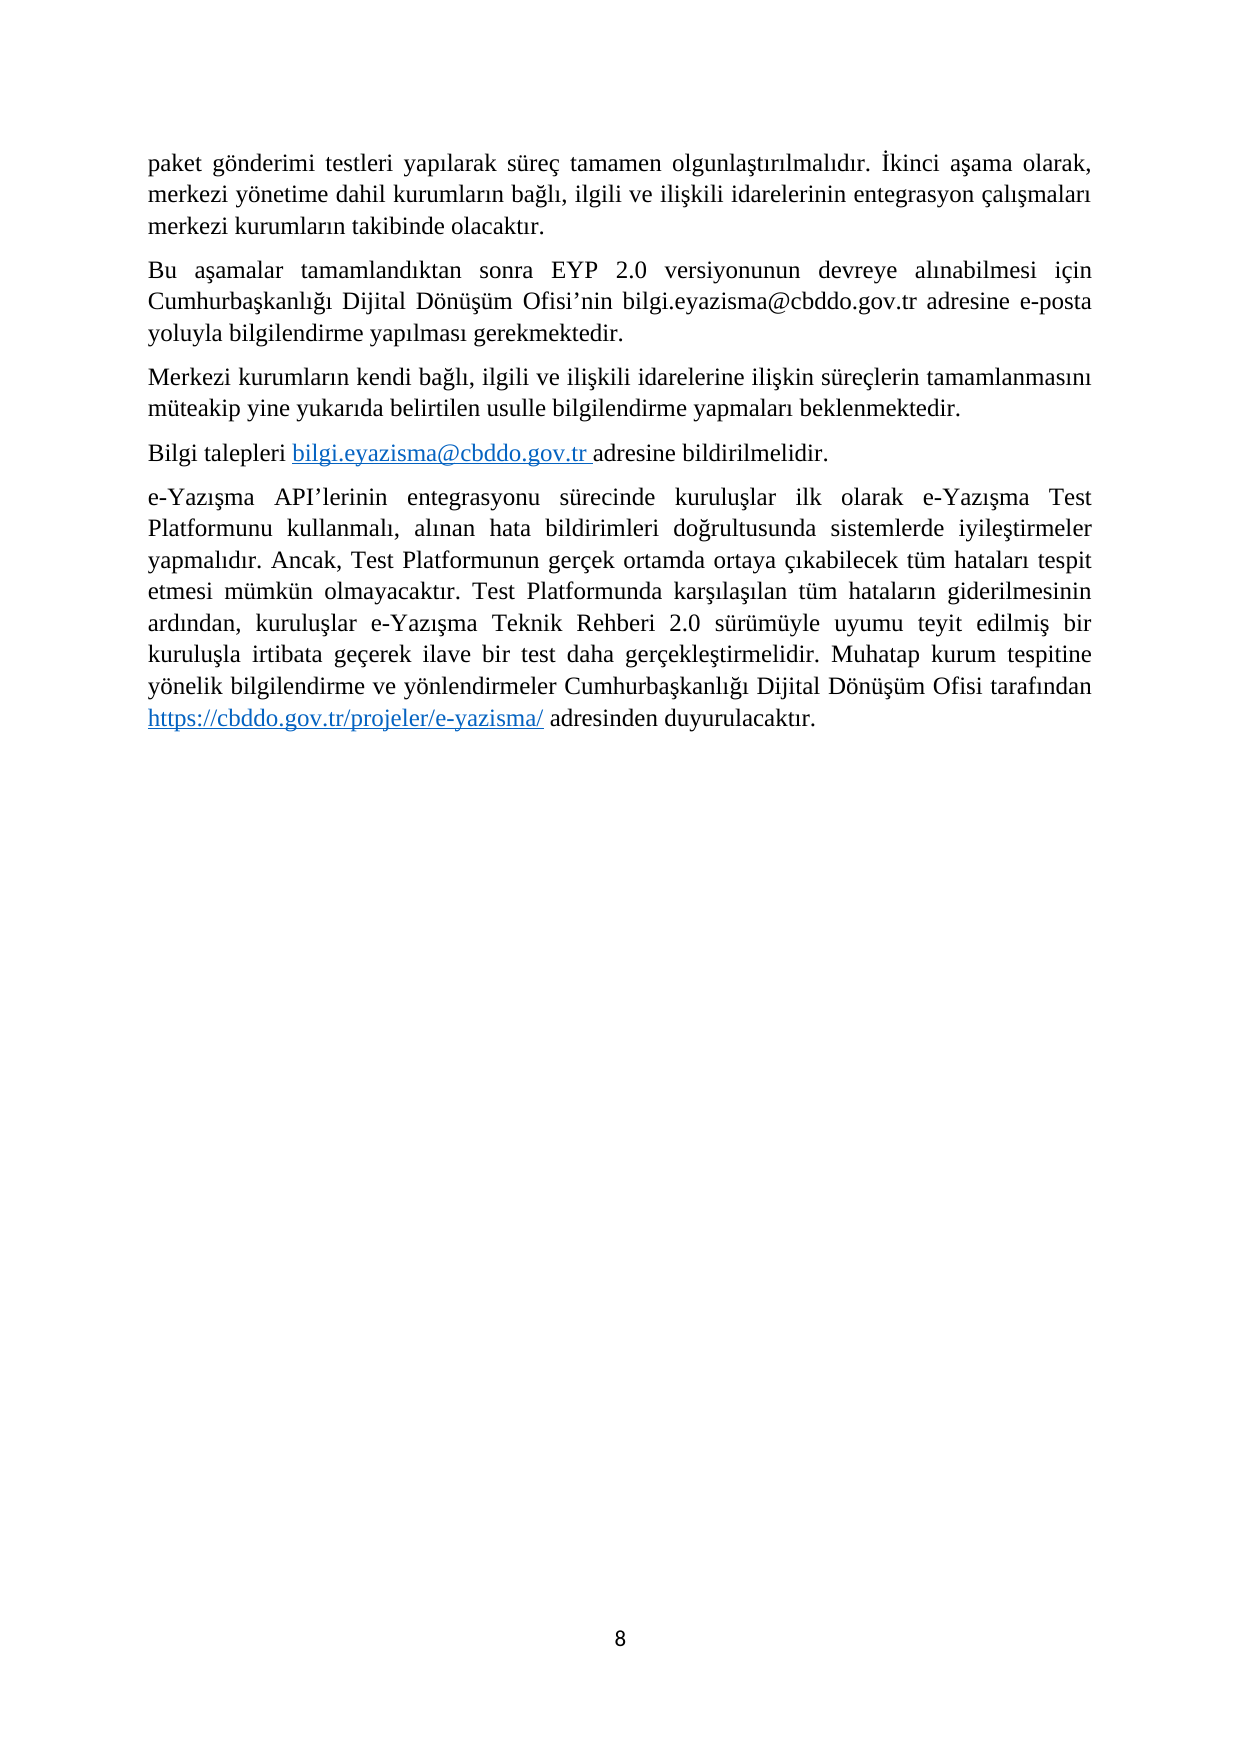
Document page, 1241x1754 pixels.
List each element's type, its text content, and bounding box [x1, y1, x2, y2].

text Bu aşamalar tamamlandıktan sonra EYP 2.0 versiyonunun devreye alınabilmesi için Cumhurbaşkanlığı Dijital Dönüşüm Ofisi’nin bilgi.eyazisma@cbddo.gov.tr adresine e-posta yoluyla bilgilendirme yapılması gerekmektedir. [148, 255, 1093, 347]
text Merkezi kurumların kendi bağlı, ilgili ve ilişkili idarelerine ilişkin süreçlerin tamamlanmasını müteakip yine yukarıda belirtilen usulle bilgilendirme yapmaları beklenmektedir. [148, 362, 1093, 422]
text Bilgi talepleri bilgi.eyazisma@cbddo.gov.tr adresine bildirilmelidir. [148, 438, 1093, 466]
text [148, 148, 1093, 239]
text e-Yazışma API’lerinin entegrasyonu sürecinde kuruluşlar ilk olarak e-Yazışma Test Platformunu kullanmalı, alınan hata bildirimleri doğrultusunda sistemlerde iyileştirmeler yapmalıdır. Ancak, Test Platformunun gerçek ortamda ortaya çıkabilecek tüm hataları tespit etmesi mümkün olmayacaktır. Test Platformunda karşılaşılan tüm hataların giderilmesinin ardından, kuruluşlar e-Yazışma Teknik Rehberi 2.0 sürümüyle uyumu teyit edilmiş bir kuruluşla irtibata geçerek ilave bir test daha gerçekleştirmelidir. Muhatap kurum tespitine yönelik bilgilendirme ve yönlendirmeler Cumhurbaşkanlığı Dijital Dönüşüm Ofisi tarafından https://cbddo.gov.tr/projeler/e-yazisma/ adresinden duyurulacaktır. [148, 482, 1093, 731]
